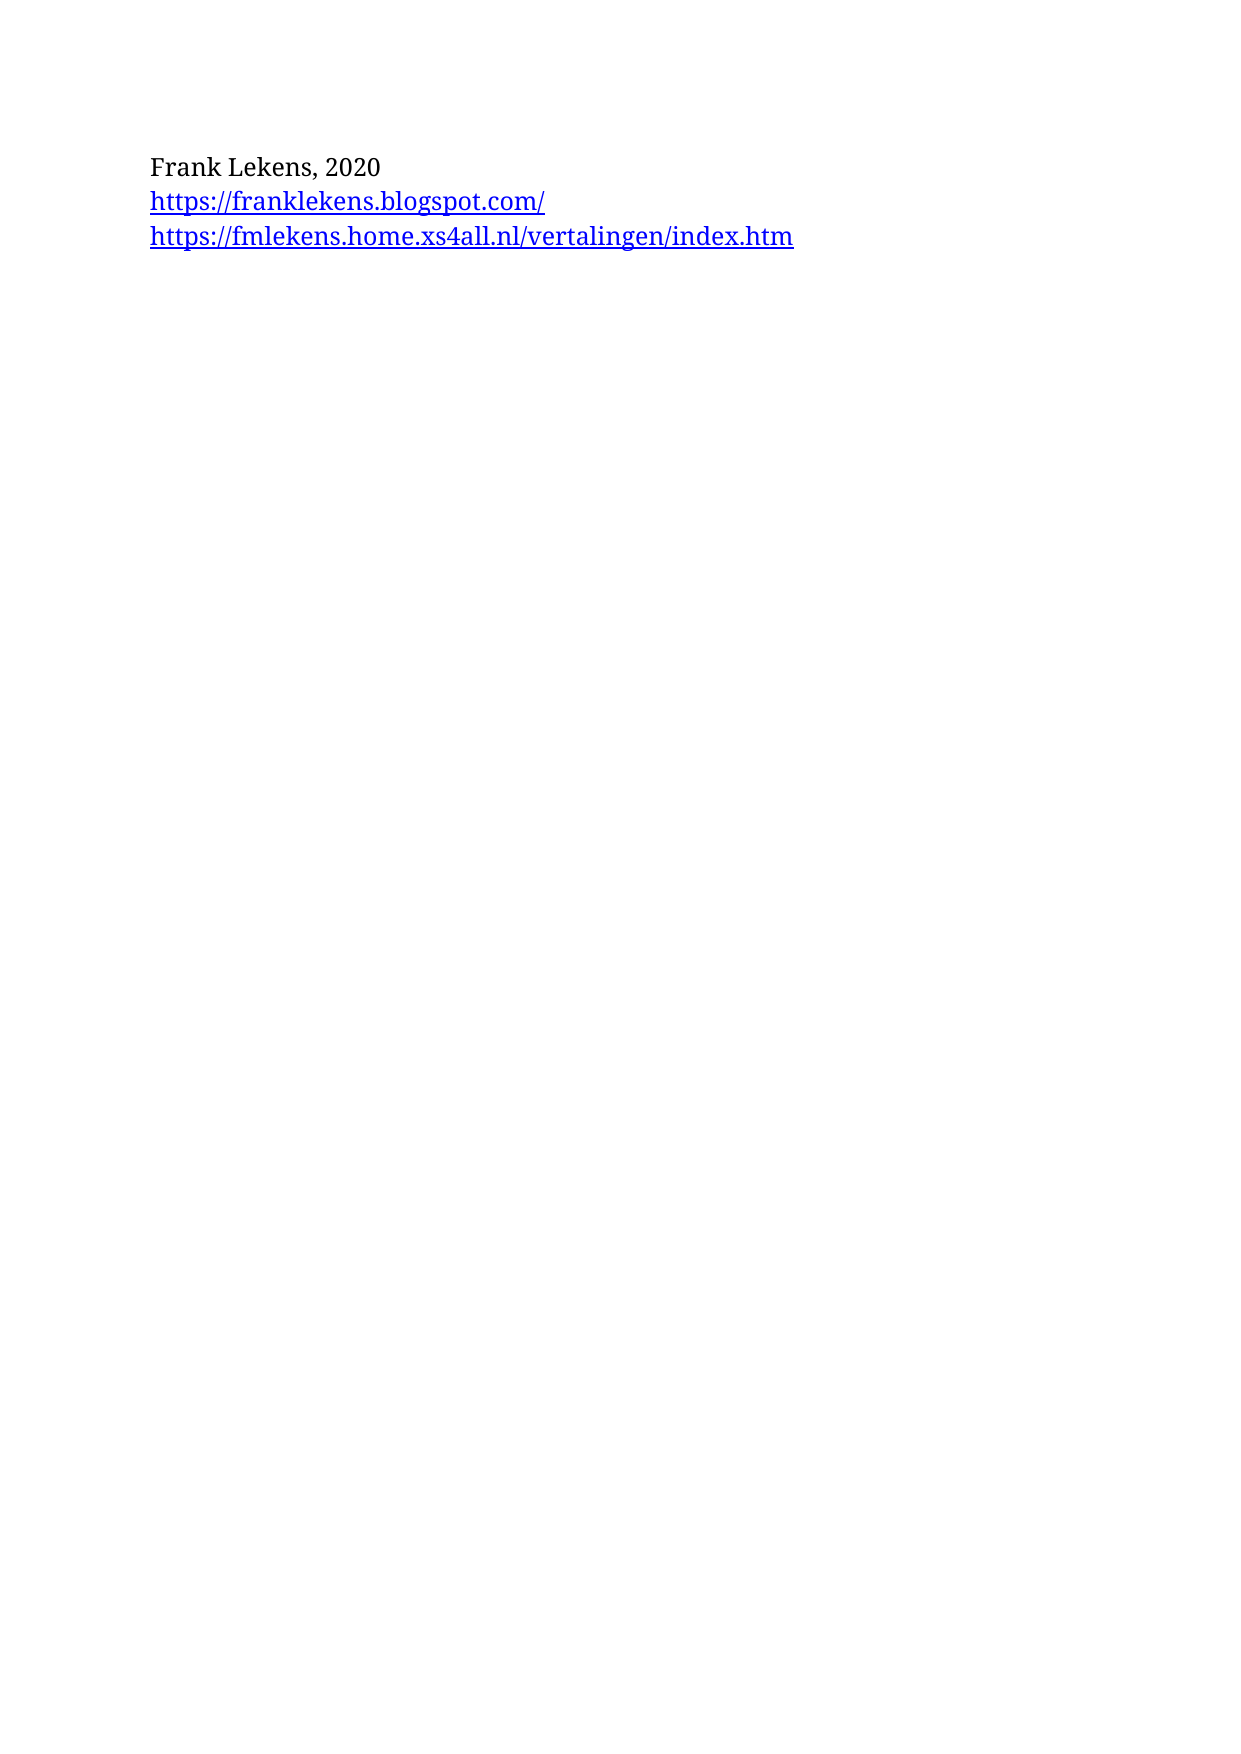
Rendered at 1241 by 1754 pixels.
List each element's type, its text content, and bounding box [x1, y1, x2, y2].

text https://franklekens.blogspot.com/ [150, 184, 1090, 218]
text https://fmlekens.home.xs4all.nl/vertalingen/index.htm [150, 218, 1090, 252]
text Frank Lekens, 2020 [150, 150, 1090, 184]
